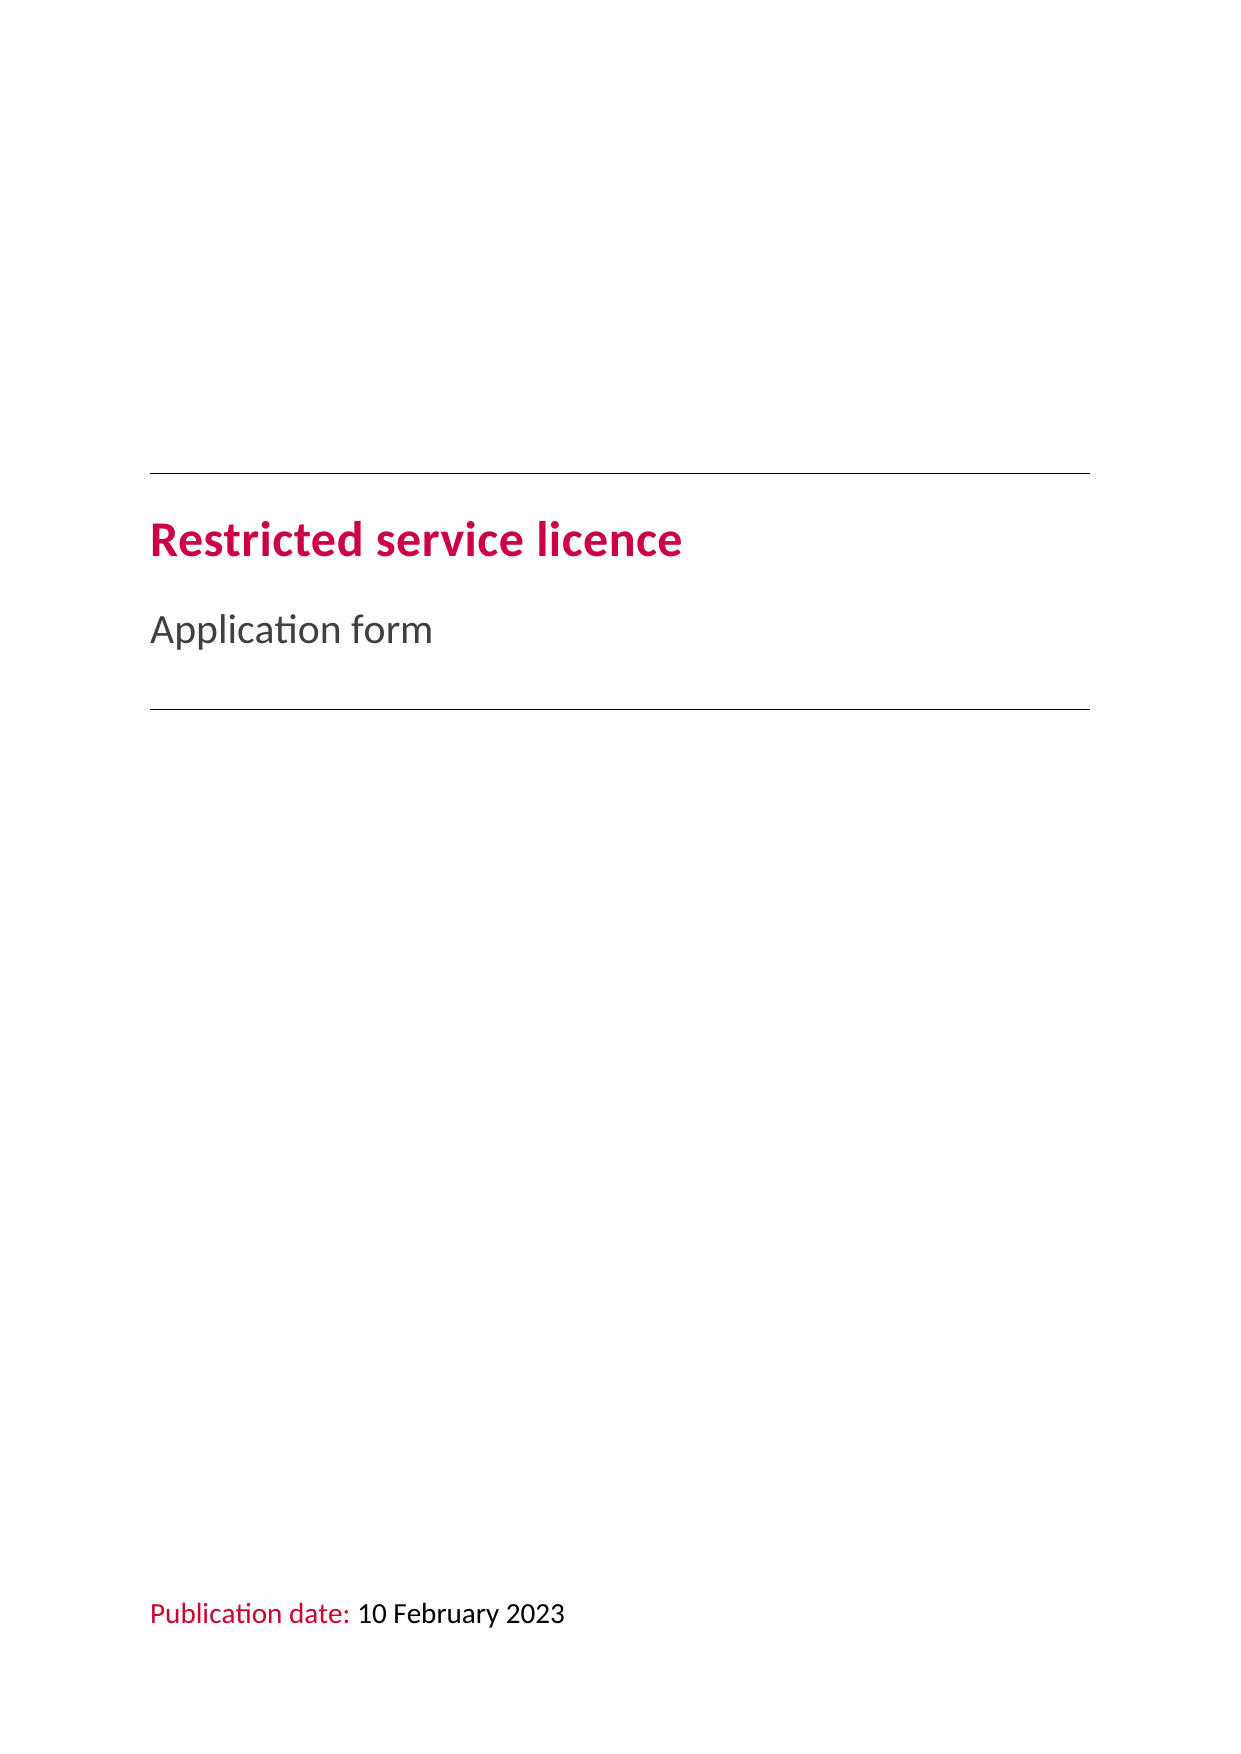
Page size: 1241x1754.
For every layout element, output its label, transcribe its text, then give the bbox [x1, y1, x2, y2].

subtitle Application form [150, 603, 1090, 654]
subtitle Restricted service licence [150, 508, 1090, 569]
